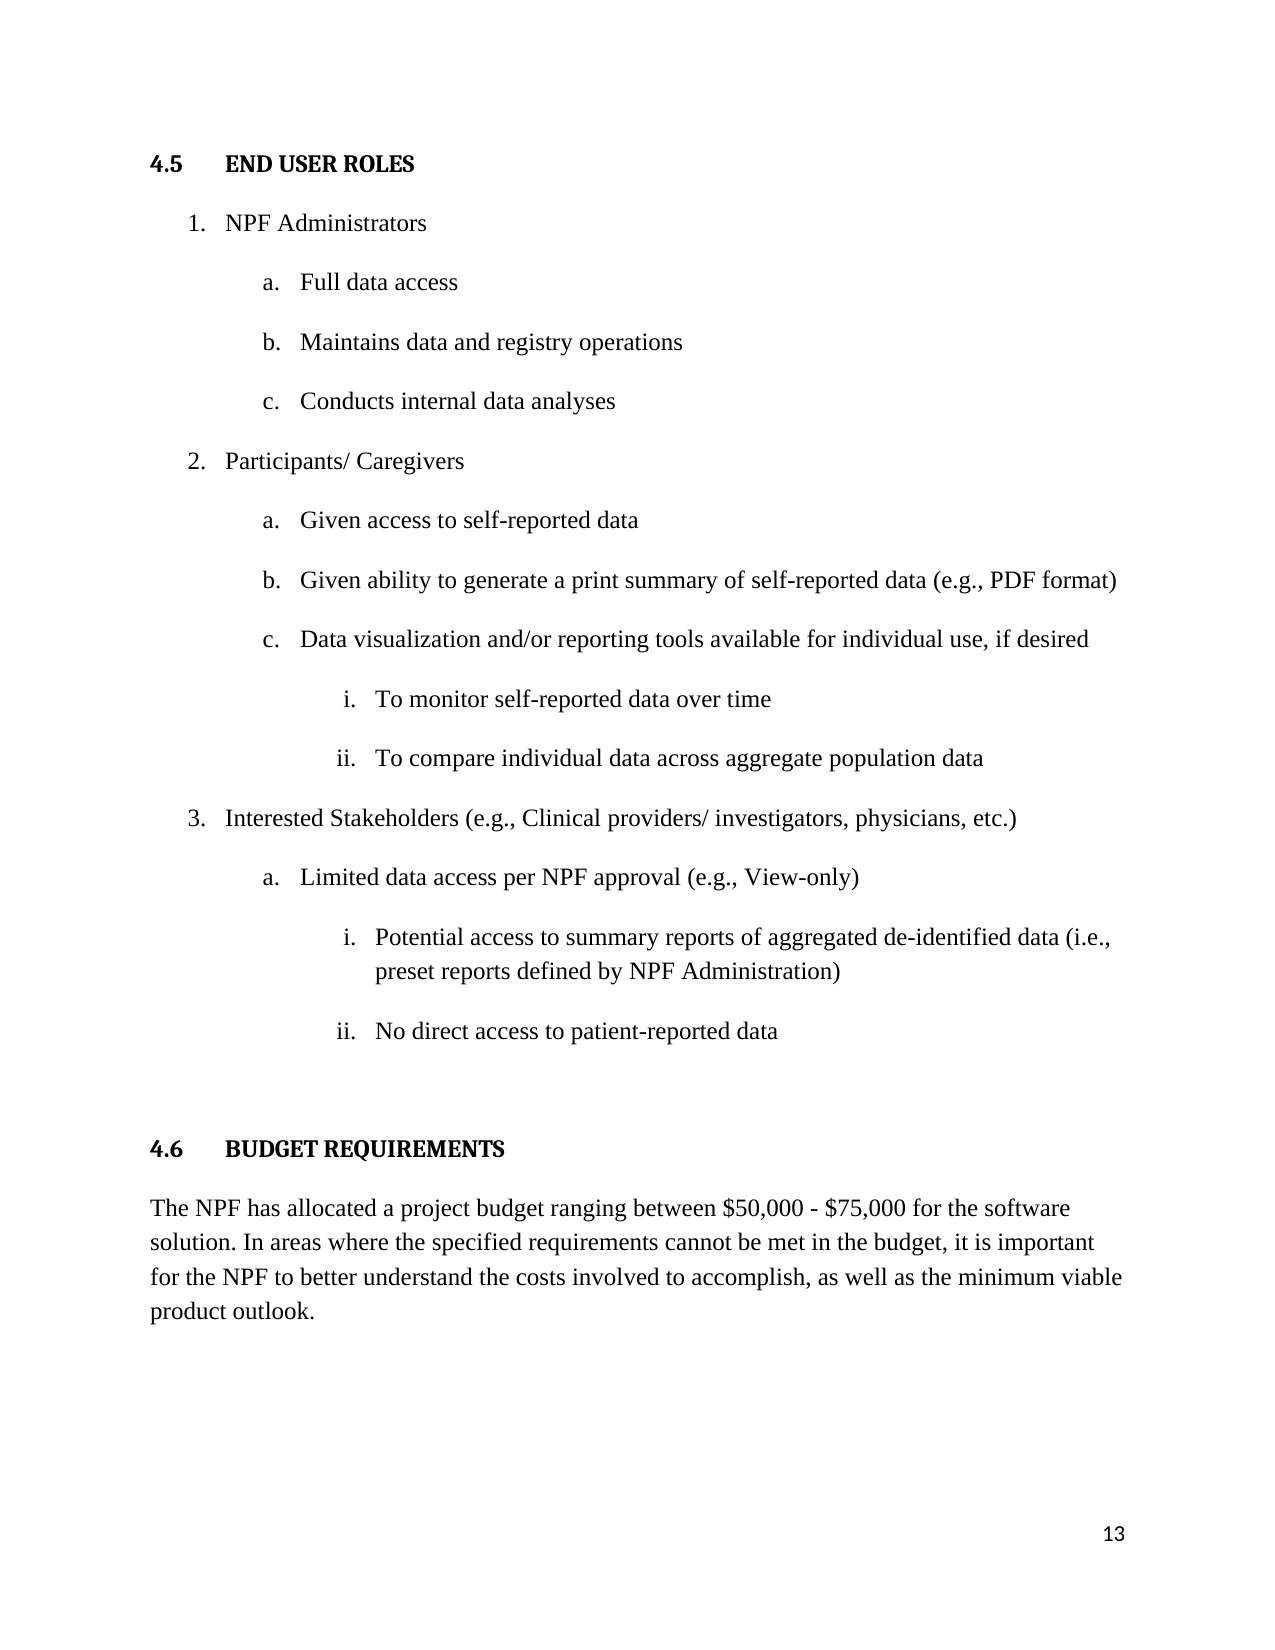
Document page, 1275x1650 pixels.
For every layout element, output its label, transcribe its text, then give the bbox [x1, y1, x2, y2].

list To monitor self-reported data over time [356, 684, 1125, 713]
list Interested Stakeholders (e.g., Clinical providers/ investigators, physicians, etc.) [187, 803, 1125, 832]
text The NPF has allocated a project budget ranging between $50,000 - $75,000 for the software solution. In areas where the specified requirements cannot be met in the budget, it is important for the NPF to better understand the costs involved to accomplish, as well as the minimum viable product outlook. [150, 1193, 1125, 1325]
subtitle 4.5 END USER ROLES [150, 150, 1125, 179]
list Given access to self-reported data [262, 505, 1125, 534]
list Conducts internal data analyses [262, 386, 1125, 415]
list To compare individual data across aggregate population data [356, 743, 1125, 772]
list Participants/ Caregivers [187, 446, 1125, 475]
list Maintains data and registry operations [262, 327, 1125, 356]
list Potential access to summary reports of aggregated de-identified data (i.e., preset reports defined by NPF Administration) [356, 922, 1125, 985]
list NPF Administrators [187, 208, 1125, 237]
list Limited data access per NPF approval (e.g., View-only) [262, 862, 1125, 891]
subtitle 4.6 BUDGET REQUIREMENTS [150, 1135, 1125, 1163]
list Data visualization and/or reporting tools available for individual use, if desired [262, 624, 1125, 653]
list No direct access to patient-reported data [356, 1016, 1125, 1044]
list Given ability to generate a print summary of self-reported data (e.g., PDF format) [262, 565, 1125, 594]
list Full data access [262, 267, 1125, 296]
